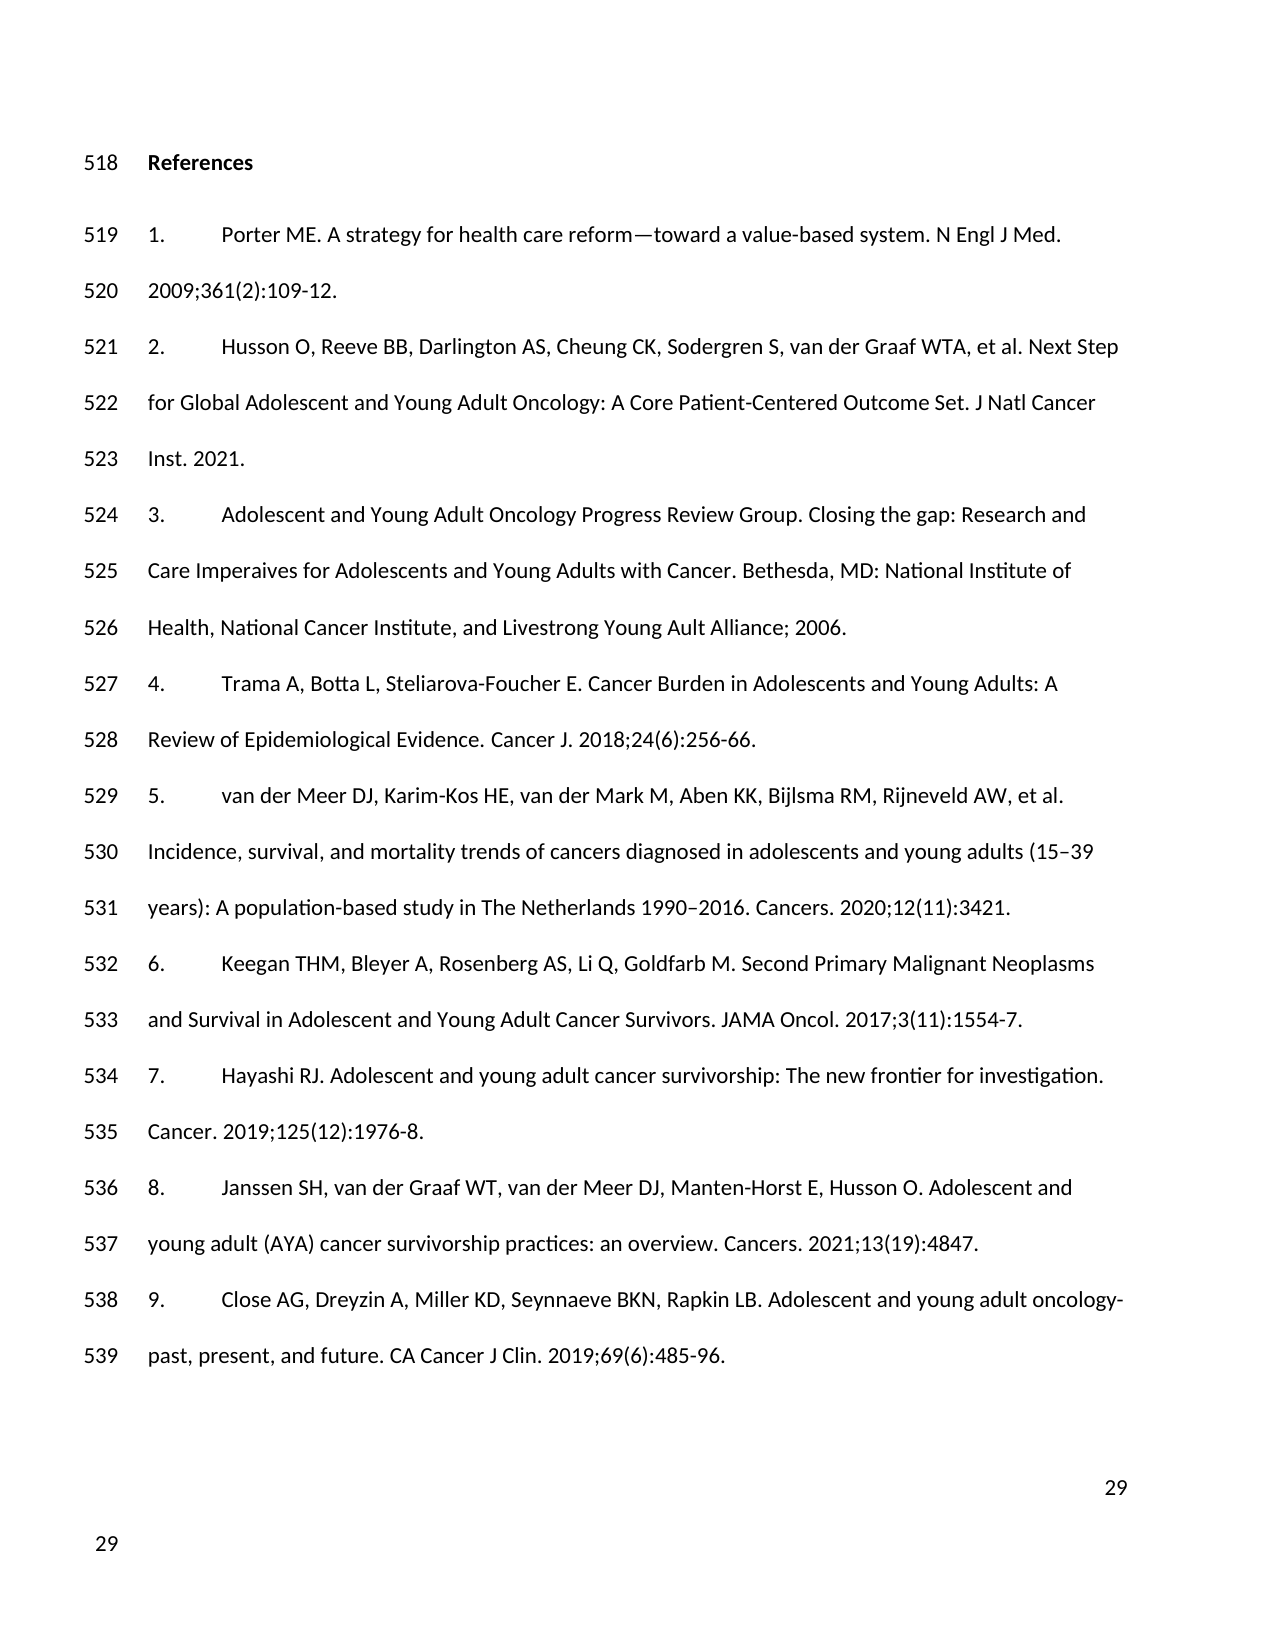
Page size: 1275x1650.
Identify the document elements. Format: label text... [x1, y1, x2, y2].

text References [148, 148, 1127, 176]
text 6. Keegan THM, Bleyer A, Rosenberg AS, Li Q, Goldfarb M. Second Primary Malignant Neoplasms and Survival in Adolescent and Young Adult Cancer Survivors. JAMA Oncol. 2017;3(11):1554-7. [148, 949, 1127, 1033]
text 5. van der Meer DJ, Karim-Kos HE, van der Mark M, Aben KK, Bijlsma RM, Rijneveld AW, et al. Incidence, survival, and mortality trends of cancers diagnosed in adolescents and young adults (15–39 years): A population-based study in The Netherlands 1990–2016. Cancers. 2020;12(11):3421. [148, 781, 1127, 921]
text 4. Trama A, Botta L, Steliarova-Foucher E. Cancer Burden in Adolescents and Young Adults: A Review of Epidemiological Evidence. Cancer J. 2018;24(6):256-66. [148, 669, 1127, 753]
text 3. Adolescent and Young Adult Oncology Progress Review Group. Closing the gap: Research and Care Imperaives for Adolescents and Young Adults with Cancer. Bethesda, MD: National Institute of Health, National Cancer Institute, and Livestrong Young Ault Alliance; 2006. [148, 501, 1127, 641]
text 1. Porter ME. A strategy for health care reform—toward a value-based system. N Engl J Med. 2009;361(2):109-12. [148, 220, 1127, 304]
text 9. Close AG, Dreyzin A, Miller KD, Seynnaeve BKN, Rapkin LB. Adolescent and young adult oncology-past, present, and future. CA Cancer J Clin. 2019;69(6):485-96. [148, 1285, 1127, 1369]
text 8. Janssen SH, van der Graaf WT, van der Meer DJ, Manten-Horst E, Husson O. Adolescent and young adult (AYA) cancer survivorship practices: an overview. Cancers. 2021;13(19):4847. [148, 1173, 1127, 1257]
text 2. Husson O, Reeve BB, Darlington AS, Cheung CK, Sodergren S, van der Graaf WTA, et al. Next Step for Global Adolescent and Young Adult Oncology: A Core Patient-Centered Outcome Set. J Natl Cancer Inst. 2021. [148, 332, 1127, 472]
text 7. Hayashi RJ. Adolescent and young adult cancer survivorship: The new frontier for investigation. Cancer. 2019;125(12):1976-8. [148, 1061, 1127, 1145]
